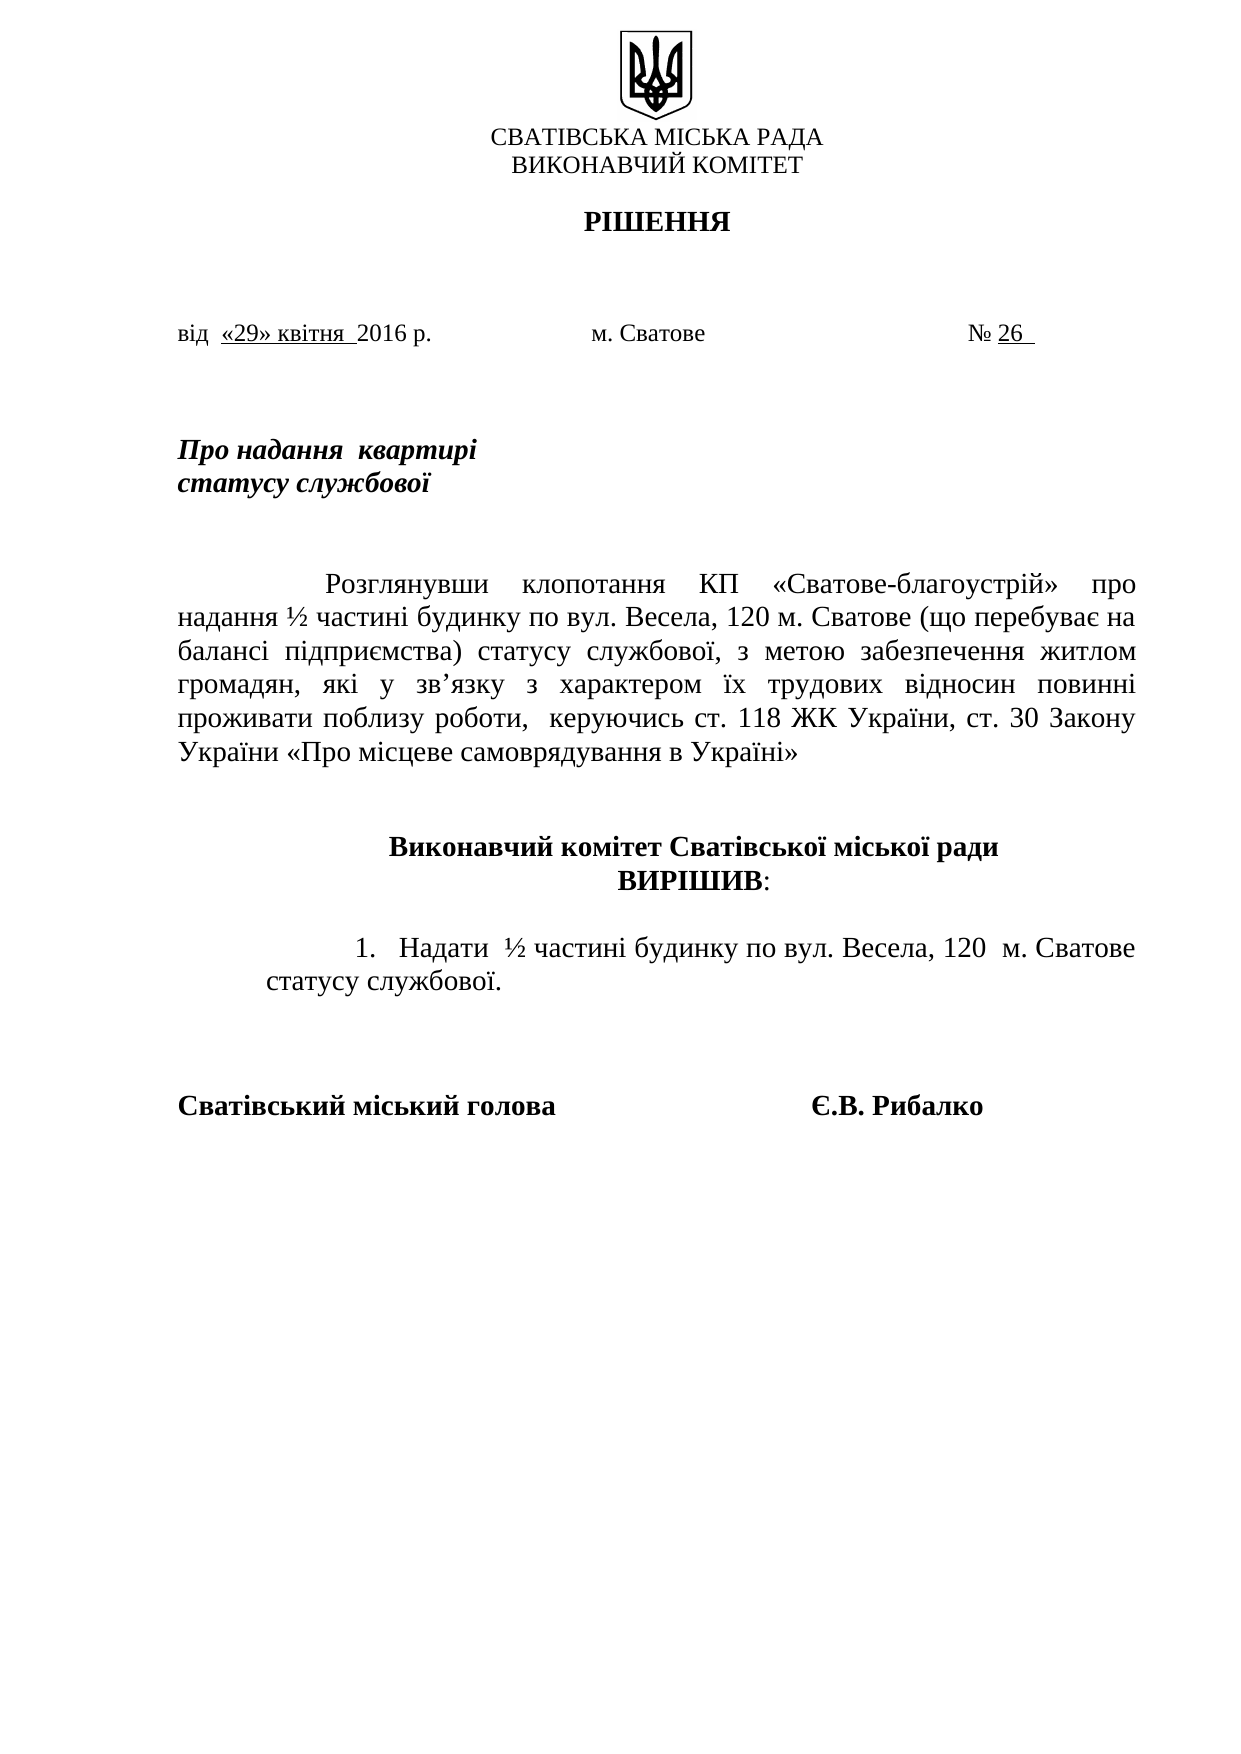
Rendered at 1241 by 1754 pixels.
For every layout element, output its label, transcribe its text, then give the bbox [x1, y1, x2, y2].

text від «29» квітня 2016 р. м. Сватове № 26 [177, 318, 1137, 346]
text ВИРІШИВ: [177, 863, 1137, 896]
text РІШЕННЯ [177, 204, 1137, 238]
picture [617, 29, 697, 122]
text ВИКОНАВЧИЙ КОМІТЕТ [177, 151, 1137, 179]
text Розглянувши клопотання КП «Сватове-благоустрій» про надання ½ частині будинку по вул. Весела, 120 м. Сватове (що перебуває на балансі підприємства) статусу службової, з метою забезпечення житлом громадян, які у зв’язку з характером їх трудових відносин повинні проживати поблизу роботи, керуючись ст. 118 ЖК України, ст. 30 Закону України «Про місцеве самоврядування в Україні» [177, 566, 1137, 767]
text статусу службової [177, 465, 1137, 499]
text Сватівський міський голова Є.В. Рибалко [177, 1088, 1137, 1121]
list Надати ½ частині будинку по вул. Весела, 120 м. Сватове статусу службової. [266, 930, 1137, 997]
subtitle СВАТІВСЬКА МІСЬКА РАДА [177, 122, 1137, 151]
text Про надання квартирі [177, 432, 1137, 465]
text Виконавчий комітет Сватівської міської ради [177, 829, 1137, 863]
